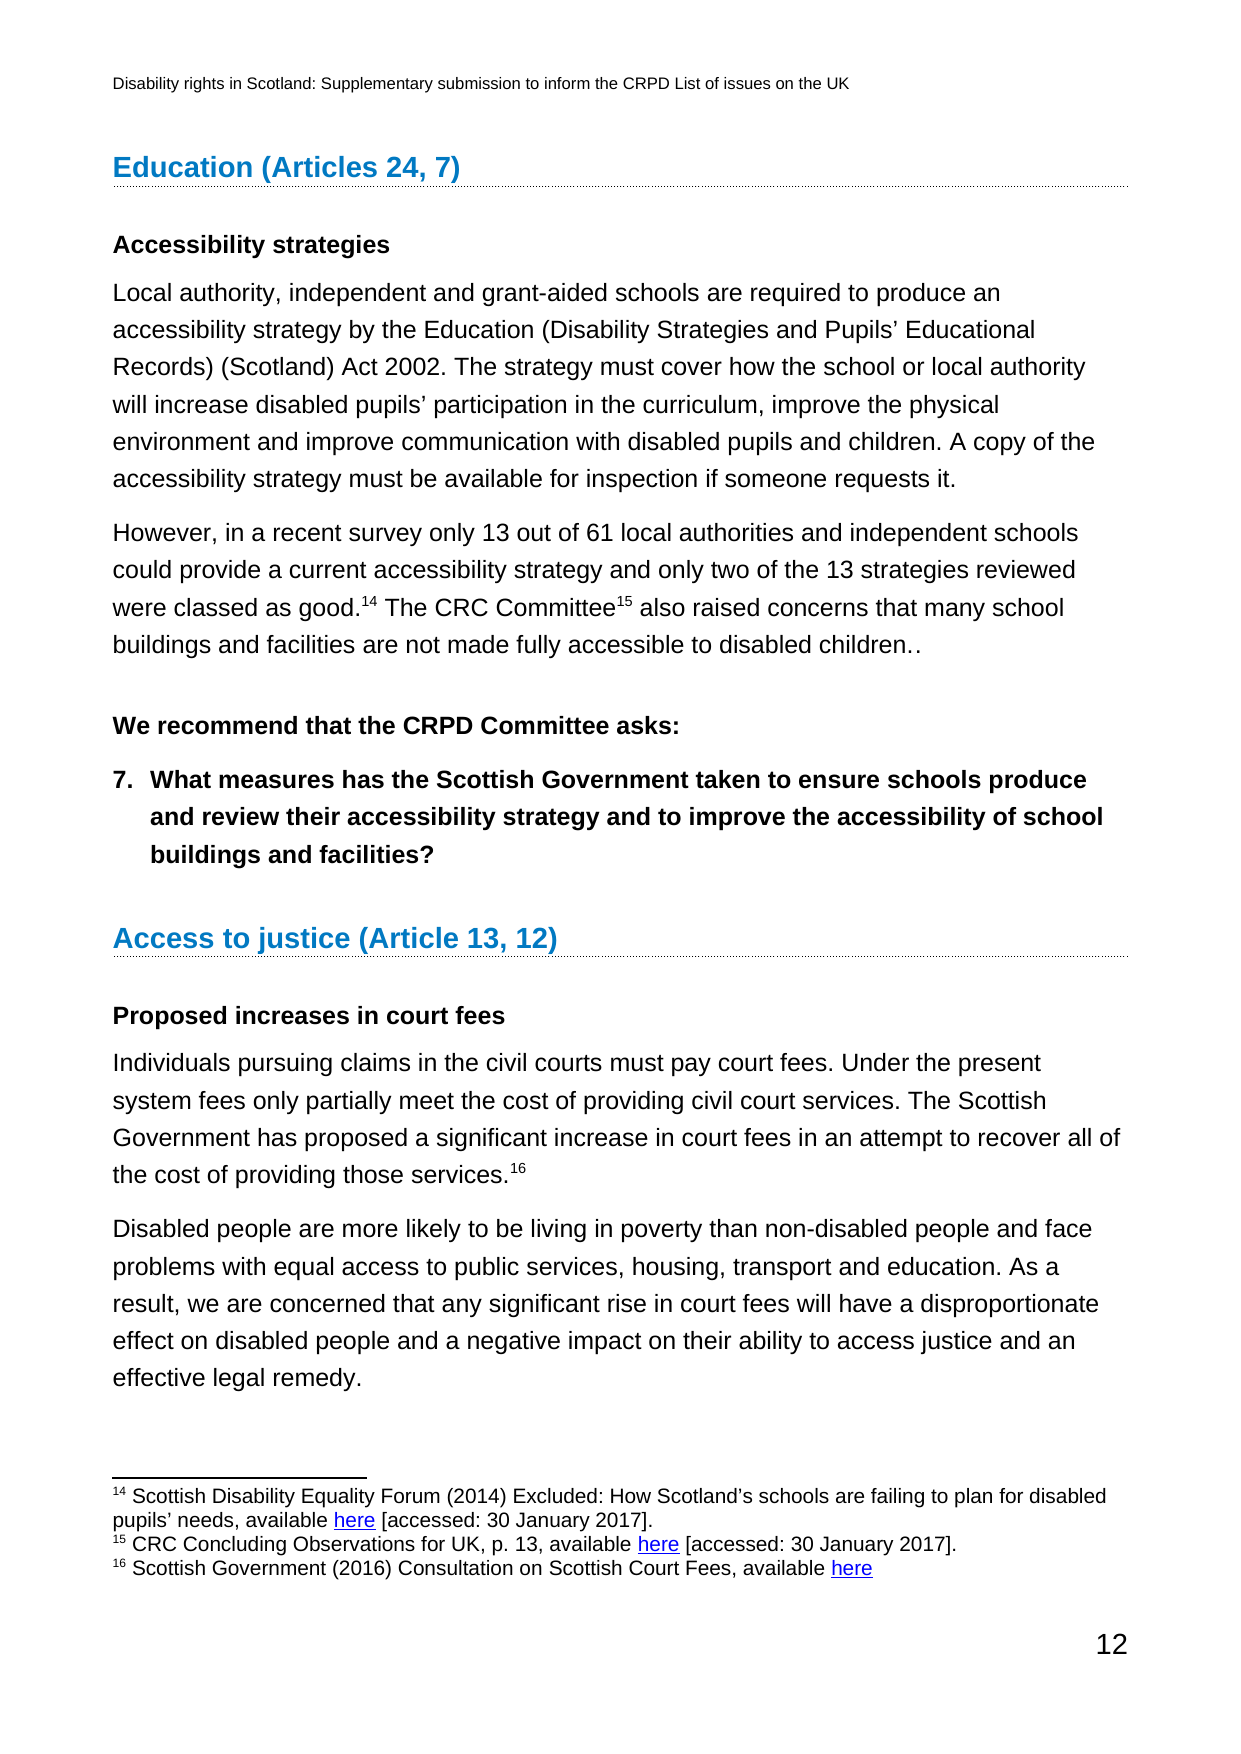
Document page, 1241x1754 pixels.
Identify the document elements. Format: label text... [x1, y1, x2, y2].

text Local authority, independent and grant-aided schools are required to produce an accessibility strategy by the Education (Disability Strategies and Pupils’ Educational Records) (Scotland) Act 2002. The strategy must cover how the school or local authority will increase disabled pupils’ participation in the curriculum, improve the physical environment and improve communication with disabled pupils and children. A copy of the accessibility strategy must be available for inspection if someone requests it. [112, 278, 1128, 493]
title Education (Articles 24, 7) [112, 150, 1128, 187]
title Accessibility strategies [112, 230, 1128, 259]
text Disabled people are more likely to be living in poverty than non-disabled people and face problems with equal access to public services, housing, transport and education. As a result, we are concerned that any significant rise in court fees will have a disproportionate effect on disabled people and a negative impact on their ability to access justice and an effective legal remedy. [112, 1214, 1128, 1392]
title Access to justice (Article 13, 12) [112, 921, 1128, 957]
text However, in a recent survey only 13 out of 61 local authorities and independent schools could provide a current accessibility strategy and only two of the 13 strategies reviewed were classed as good. The CRC Committee also raised concerns that many school buildings and facilities are not made fully accessible to disabled children.. [112, 518, 1128, 659]
text We recommend that the CRPD Committee asks: [112, 711, 1128, 740]
list What measures has the Scottish Government taken to ensure schools produce and review their accessibility strategy and to improve the accessibility of school buildings and facilities? [112, 765, 1128, 868]
text Individuals pursuing claims in the civil courts must pay court fees. Under the present system fees only partially meet the cost of providing civil court services. The Scottish Government has proposed a significant increase in court fees in an attempt to recover all of the cost of providing those services. [112, 1048, 1128, 1189]
title Proposed increases in court fees [112, 1001, 1128, 1029]
